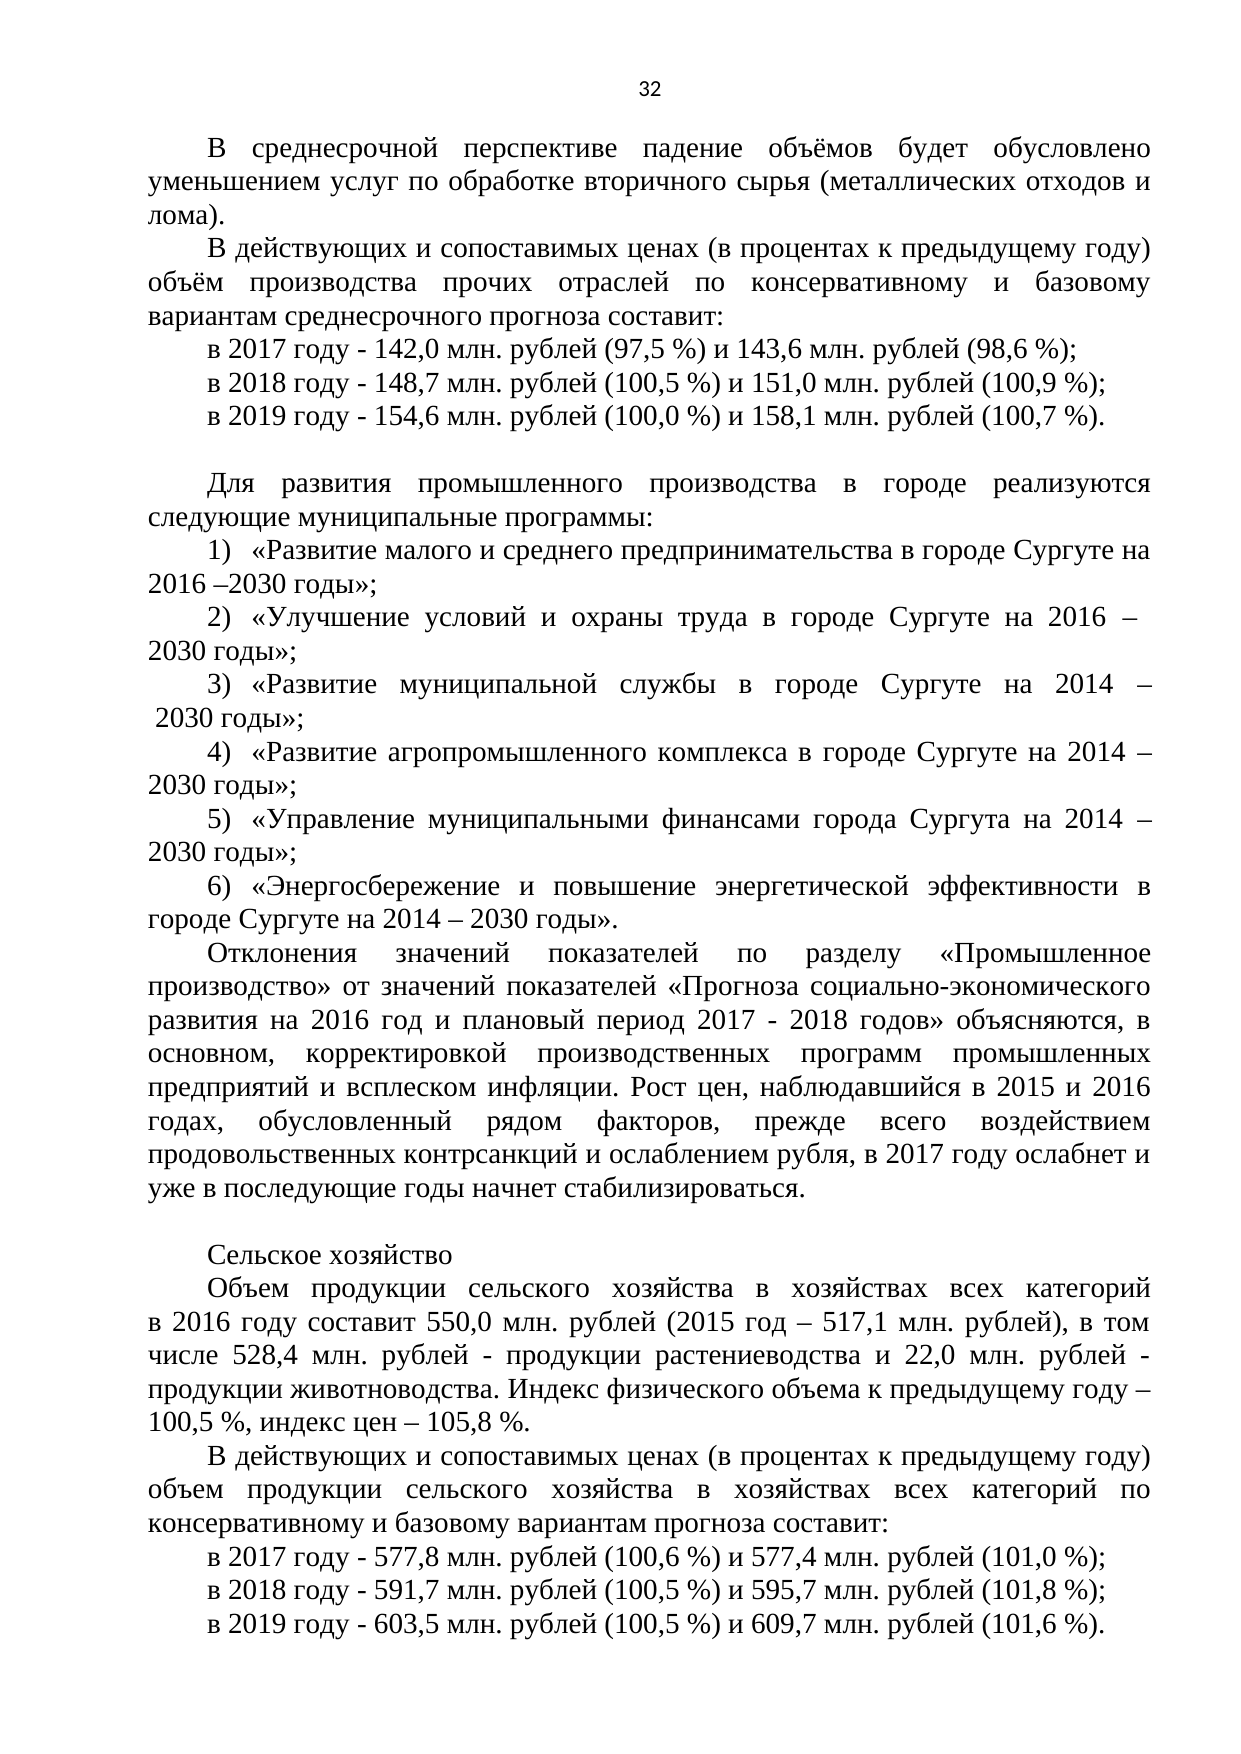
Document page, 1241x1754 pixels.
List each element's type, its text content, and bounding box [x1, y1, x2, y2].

text в 2017 году - 142,0 млн. рублей (97,5 %) и 143,6 млн. рублей (98,6 %); [148, 331, 1152, 365]
list «Энергосбережение и повышение энергетической эффективности в городе Сургуте на 2014 – 2030 годы». [148, 868, 1152, 935]
list «Развитие агропромышленного комплекса в городе Сургуте на 2014 –2030 годы»; [148, 734, 1152, 801]
text В действующих и сопоставимых ценах (в процентах к предыдущему году) объем продукции сельского хозяйства в хозяйствах всех категорий по консервативному и базовому вариантам прогноза составит: [148, 1438, 1152, 1539]
list «Развитие муниципальной службы в городе Сургуте на 2014 – 2030 годы»; [148, 667, 1152, 734]
text Для развития промышленного производства в городе реализуются следующие муниципальные программы: [148, 465, 1152, 532]
text В среднесрочной перспективе падение объёмов будет обусловлено уменьшением услуг по обработке вторичного сырья (металлических отходов и лома). [148, 130, 1152, 231]
text в 2018 году - 591,7 млн. рублей (100,5 %) и 595,7 млн. рублей (101,8 %); [148, 1572, 1152, 1606]
text Отклонения значений показателей по разделу «Промышленное производство» от значений показателей «Прогноза социально-экономического развития на 2016 год и плановый период 2017 - 2018 годов» объясняются, в основном, корректировкой производственных программ промышленных предприятий и всплеском инфляции. Рост цен, наблюдавшийся в 2015 и 2016 годах, обусловленный рядом факторов, прежде всего воздействием продовольственных контрсанкций и ослаблением рубля, в 2017 году ослабнет и уже в последующие годы начнет стабилизироваться. [148, 935, 1152, 1203]
list «Улучшение условий и охраны труда в городе Сургуте на 2016 – 2030 годы»; [148, 599, 1152, 667]
text в 2019 году - 603,5 млн. рублей (100,5 %) и 609,7 млн. рублей (101,6 %). [148, 1606, 1152, 1639]
text в 2019 году - 154,6 млн. рублей (100,0 %) и 158,1 млн. рублей (100,7 %). [148, 398, 1152, 432]
list «Управление муниципальными финансами города Сургута на 2014 –2030 годы»; [148, 801, 1152, 868]
text Сельское хозяйство [148, 1237, 1152, 1270]
text в 2017 году - 577,8 млн. рублей (100,6 %) и 577,4 млн. рублей (101,0 %); [148, 1539, 1152, 1572]
text В действующих и сопоставимых ценах (в процентах к предыдущему году) объём производства прочих отраслей по консервативному и базовому вариантам среднесрочного прогноза составит: [148, 231, 1152, 331]
text в 2018 году - 148,7 млн. рублей (100,5 %) и 151,0 млн. рублей (100,9 %); [148, 365, 1152, 398]
list «Развитие малого и среднего предпринимательства в городе Сургуте на 2016 –2030 годы»; [148, 532, 1152, 599]
text Объем продукции сельского хозяйства в хозяйствах всех категорий в 2016 году составит 550,0 млн. рублей (2015 год – 517,1 млн. рублей), в том числе 528,4 млн. рублей - продукции растениеводства и 22,0 млн. рублей - продукции животноводства. Индекс физического объема к предыдущему году – 100,5 %, индекс цен – 105,8 %. [148, 1270, 1152, 1438]
